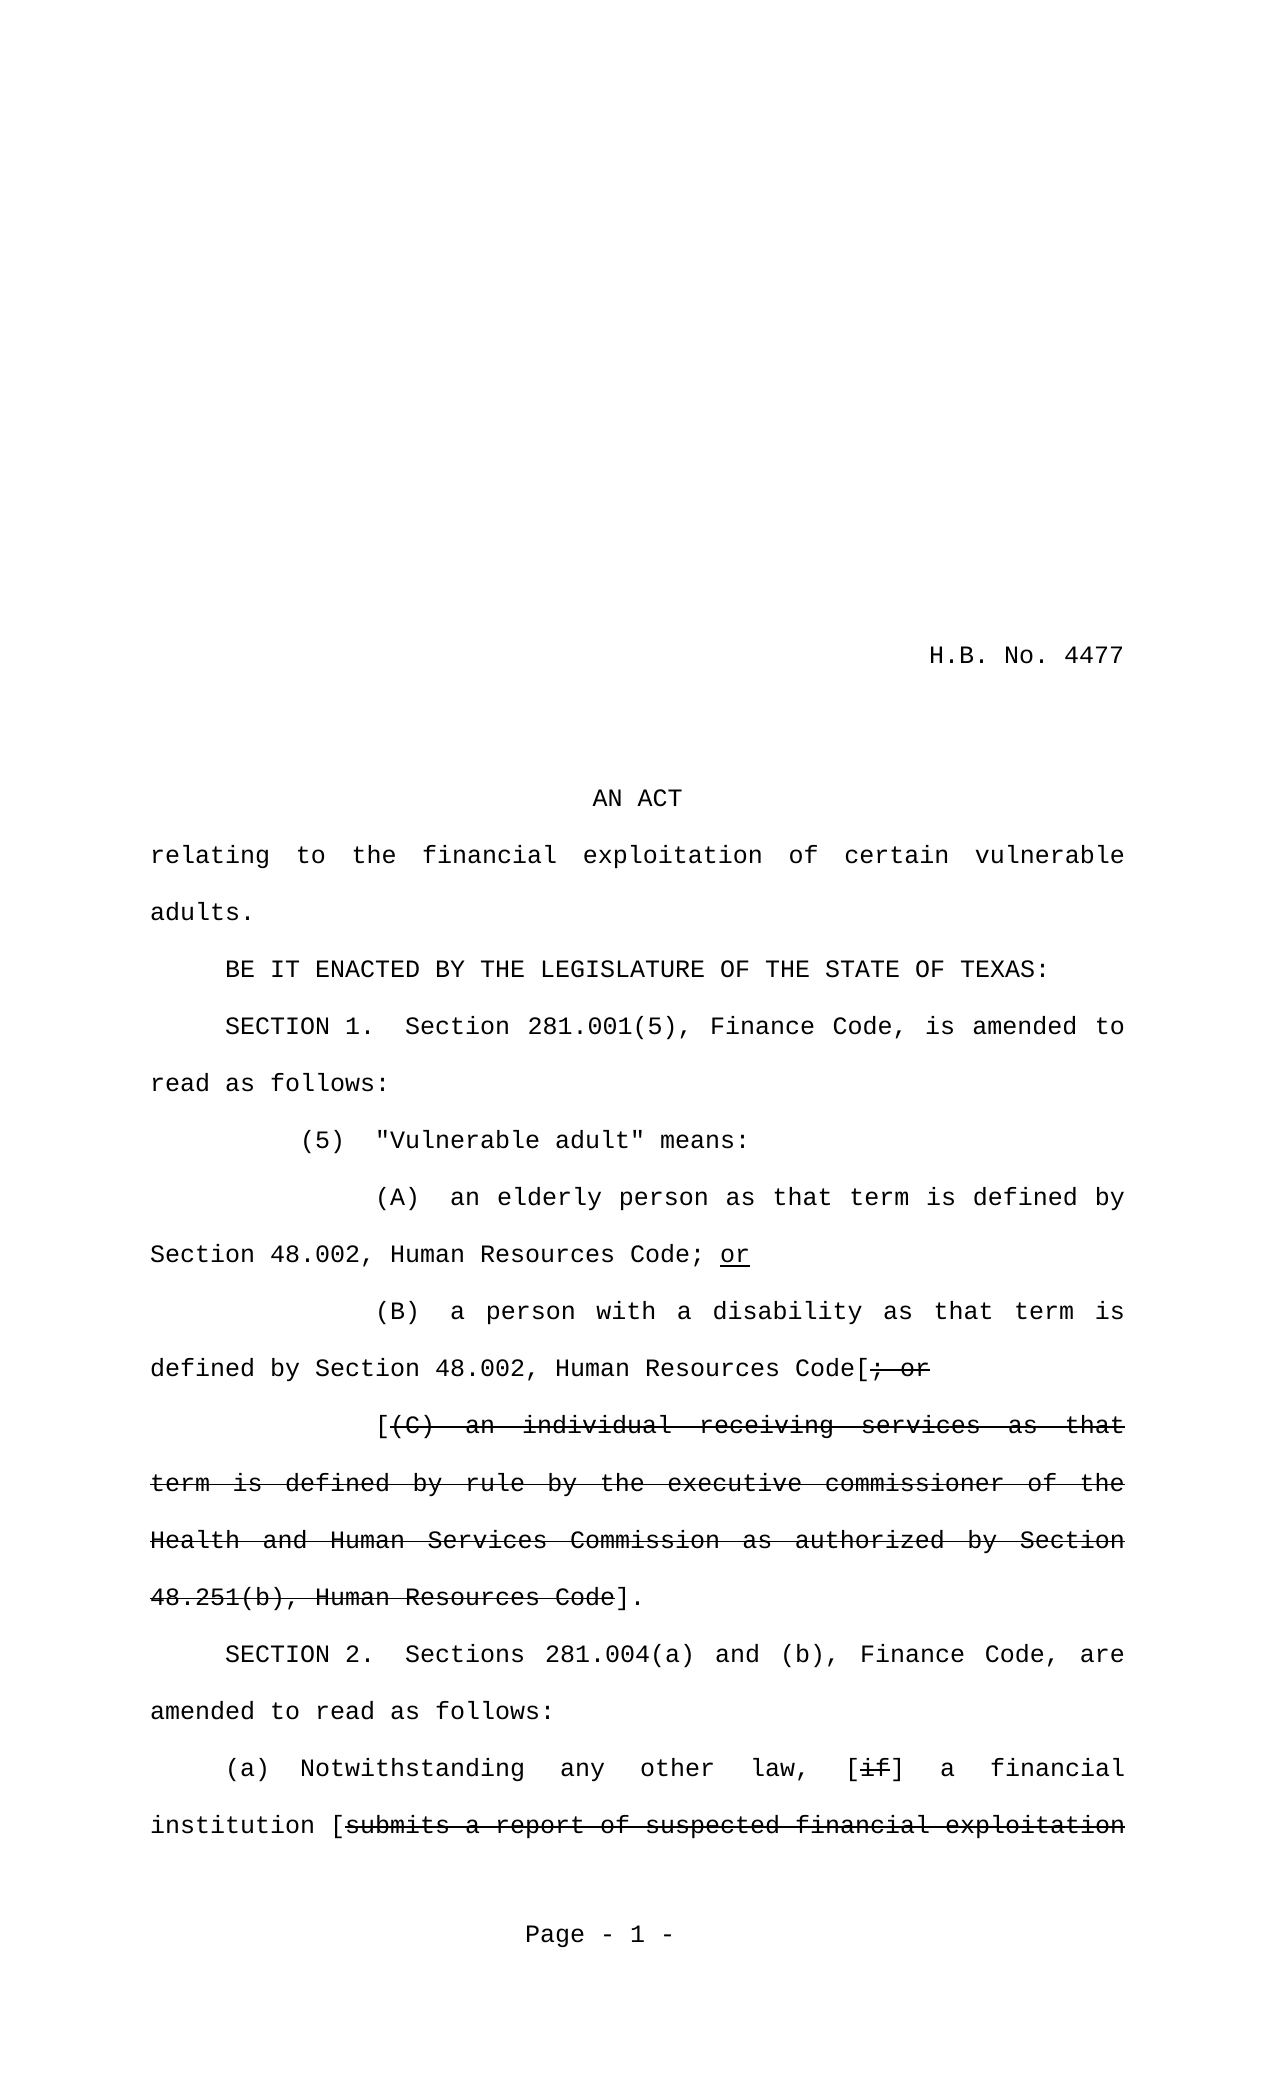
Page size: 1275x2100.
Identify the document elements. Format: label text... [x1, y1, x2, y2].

text [(C) an individual receiving services as that term is defined by rule by the executive commissioner of the Health and Human Services Commission as authorized by Section 48.251(b), Human Resources Code]. [150, 1413, 1125, 1484]
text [150, 1755, 1125, 1841]
text [(C) an individual receiving services as that term is defined by rule by the executive commissioner of the Health and Human Services Commission as authorized by Section 48.251(b), Human Resources Code]. [150, 1485, 1125, 1541]
text SECTION 2. Sections 281.004(a) and (b), Finance Code, are amended to read as follows: [150, 1641, 1125, 1727]
text relating to the financial exploitation of certain vulnerable adults. [150, 842, 1125, 928]
text (B) a person with a disability as that term is defined by Section 48.002, Human Resources Code[; or [150, 1299, 1125, 1384]
text [(C) an individual receiving services as that term is defined by rule by the executive commissioner of the Health and Human Services Commission as authorized by Section 48.251(b), Human Resources Code]. [150, 1542, 1125, 1613]
text SECTION 1. Section 281.001(5), Finance Code, is amended to read as follows: [150, 1013, 1125, 1099]
text (5) "Vulnerable adult" means: [150, 1127, 1125, 1156]
text (A) an elderly person as that term is defined by Section 48.002, Human Resources Code; or [150, 1184, 1125, 1270]
text AN ACT [150, 785, 1125, 813]
text BE IT ENACTED BY THE LEGISLATURE OF THE STATE OF TEXAS: [150, 956, 1125, 985]
text H.B. No. 4477 [150, 642, 1125, 671]
